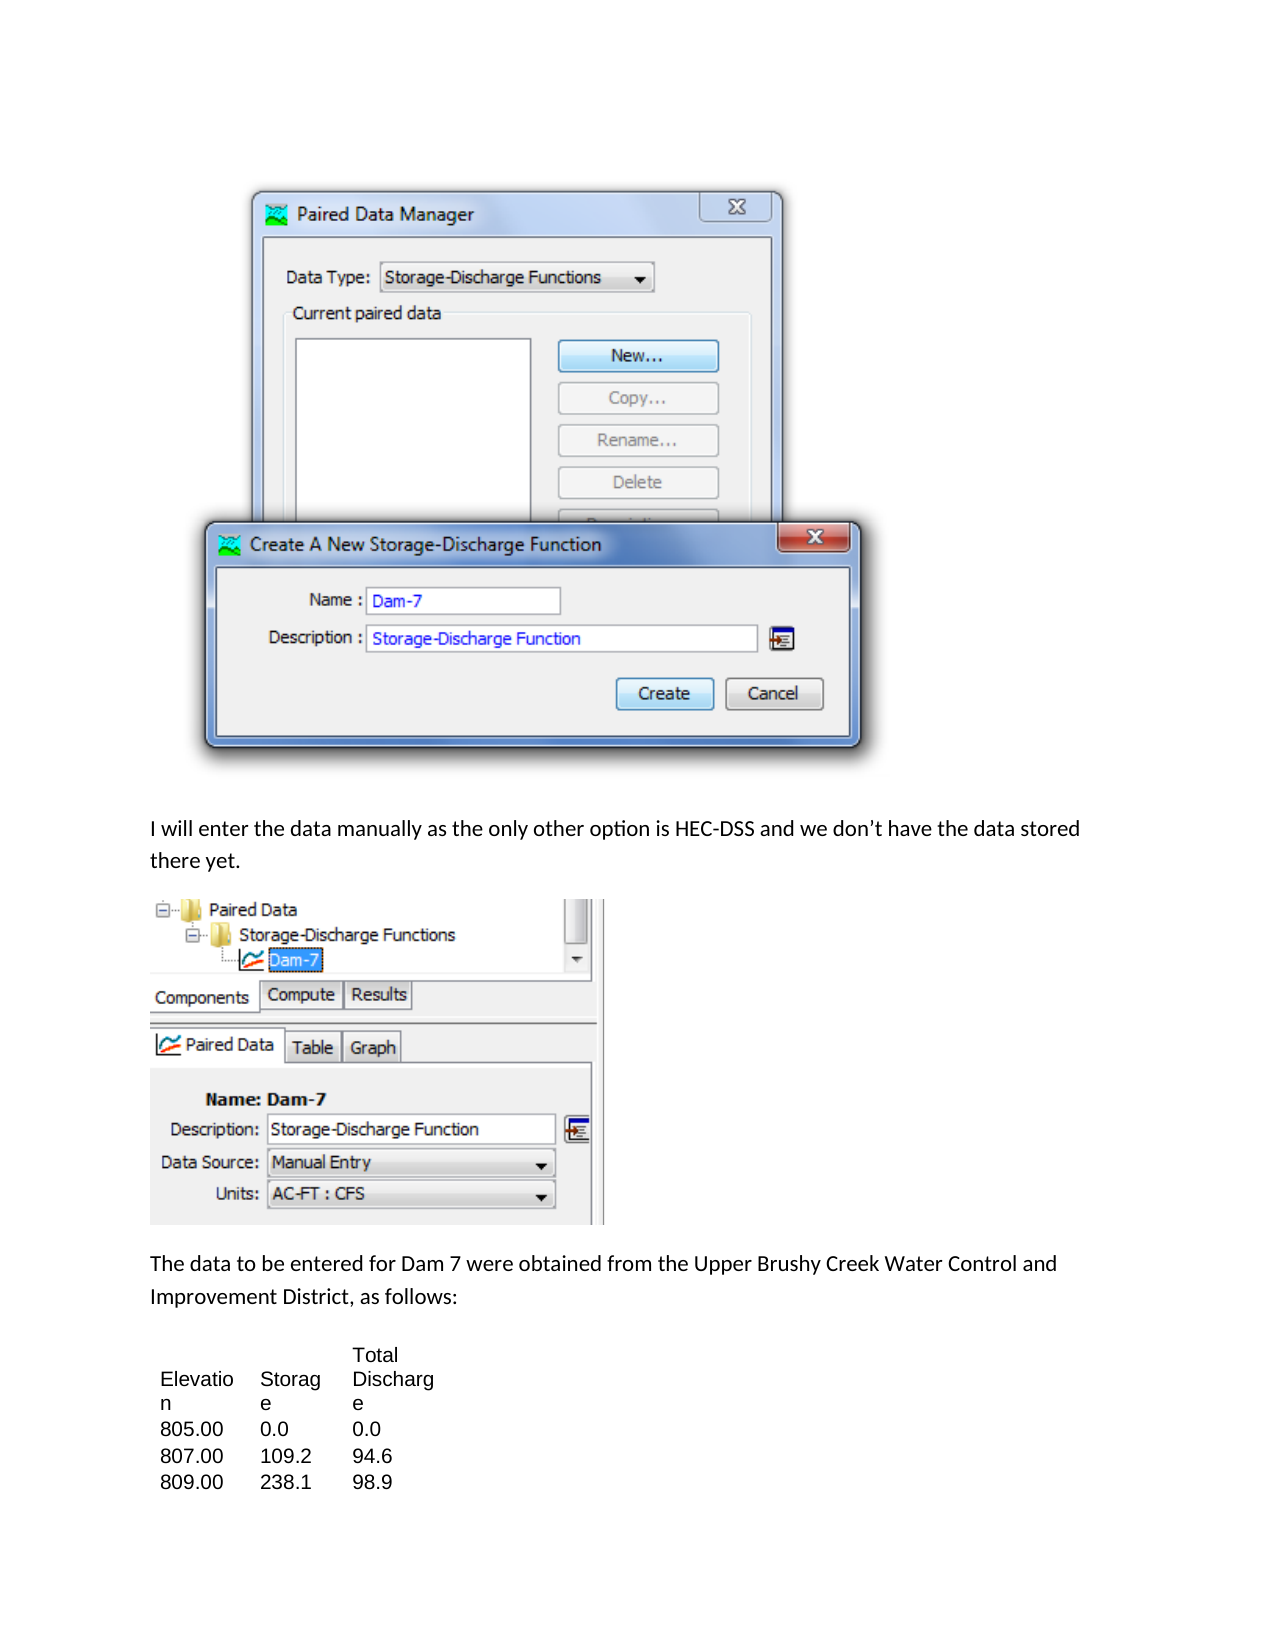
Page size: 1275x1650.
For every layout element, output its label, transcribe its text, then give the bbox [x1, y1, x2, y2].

table_cell 94.6 [341, 1441, 448, 1468]
table_header Storage [249, 1335, 341, 1414]
table_cell 238.1 [249, 1468, 341, 1494]
picture [150, 899, 605, 1225]
table_header Total Discharge [341, 1335, 448, 1414]
table_cell 98.9 [341, 1468, 448, 1494]
table_cell 109.2 [249, 1441, 341, 1468]
text I will enter the data manually as the only other option is HEC-DSS and we don’t have the data stored there yet. [150, 814, 1125, 874]
picture [150, 150, 904, 789]
table_cell 0.0 [341, 1415, 448, 1441]
table_cell 809.00 [149, 1468, 248, 1494]
table_cell 805.00 [149, 1415, 248, 1441]
table_cell 0.0 [249, 1415, 341, 1441]
table_cell 807.00 [149, 1441, 248, 1468]
text The data to be entered for Dam 7 were obtained from the Upper Brushy Creek Water Control and Improvement District, as follows: [150, 1249, 1125, 1310]
table_header Elevation [149, 1335, 248, 1414]
